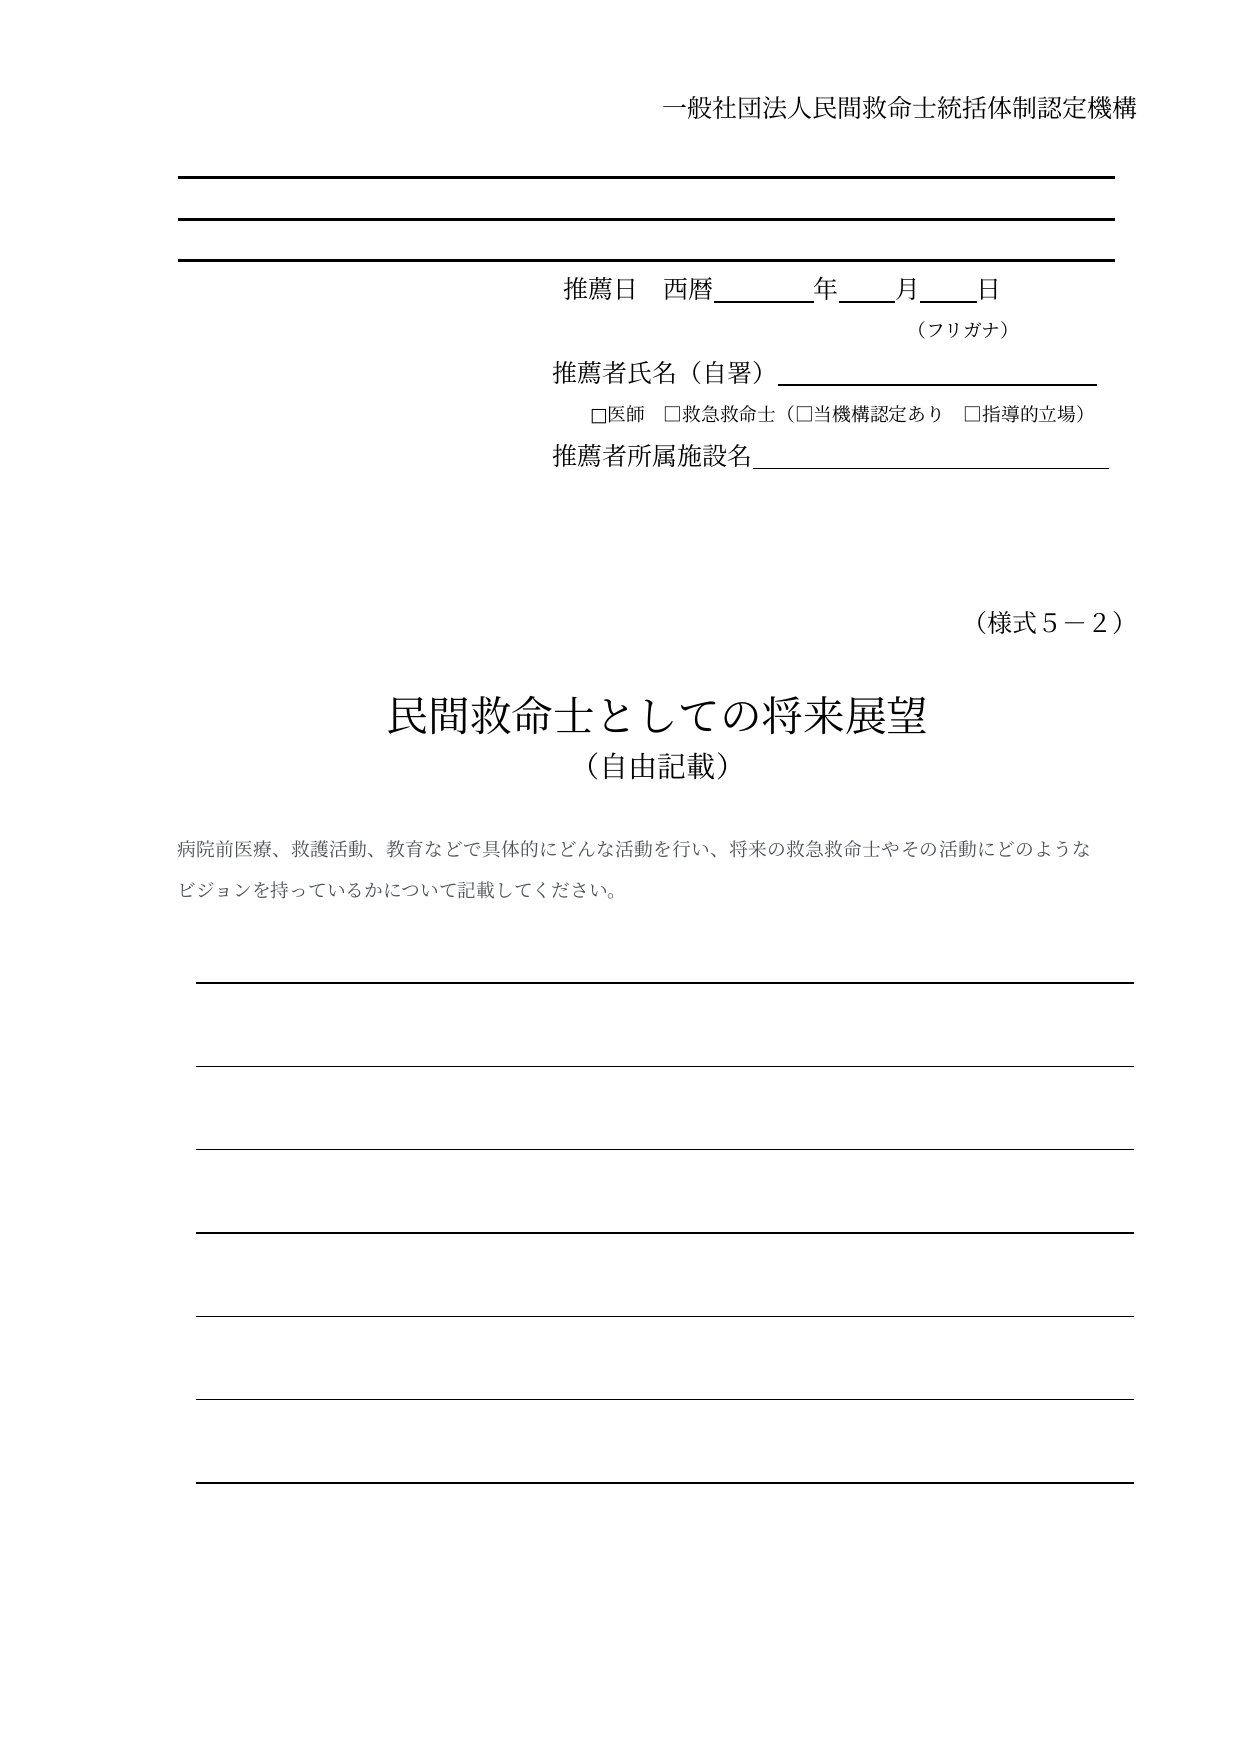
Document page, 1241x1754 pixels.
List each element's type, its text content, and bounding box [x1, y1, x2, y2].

text （自由記載） [177, 744, 1138, 786]
text （様式５－２） [177, 601, 1138, 642]
text 推薦者氏名（自署） [177, 351, 1113, 392]
text 病院前医療、救護活動、教育などで具体的にどんな活動を行い、将来の救急救命士やその活動にどのようなビジョンを持っているかについて記載してください。 [177, 827, 1094, 911]
text （フリガナ） [177, 309, 1019, 351]
text 推薦日 西暦 年 月 日 [177, 267, 1038, 309]
text 推薦者所属施設名 [177, 434, 1113, 476]
text 民間救命士としての将来展望 [177, 684, 1138, 744]
text □医師 □救急救命士（□当機構認定あり □指導的立場） [177, 392, 1113, 434]
